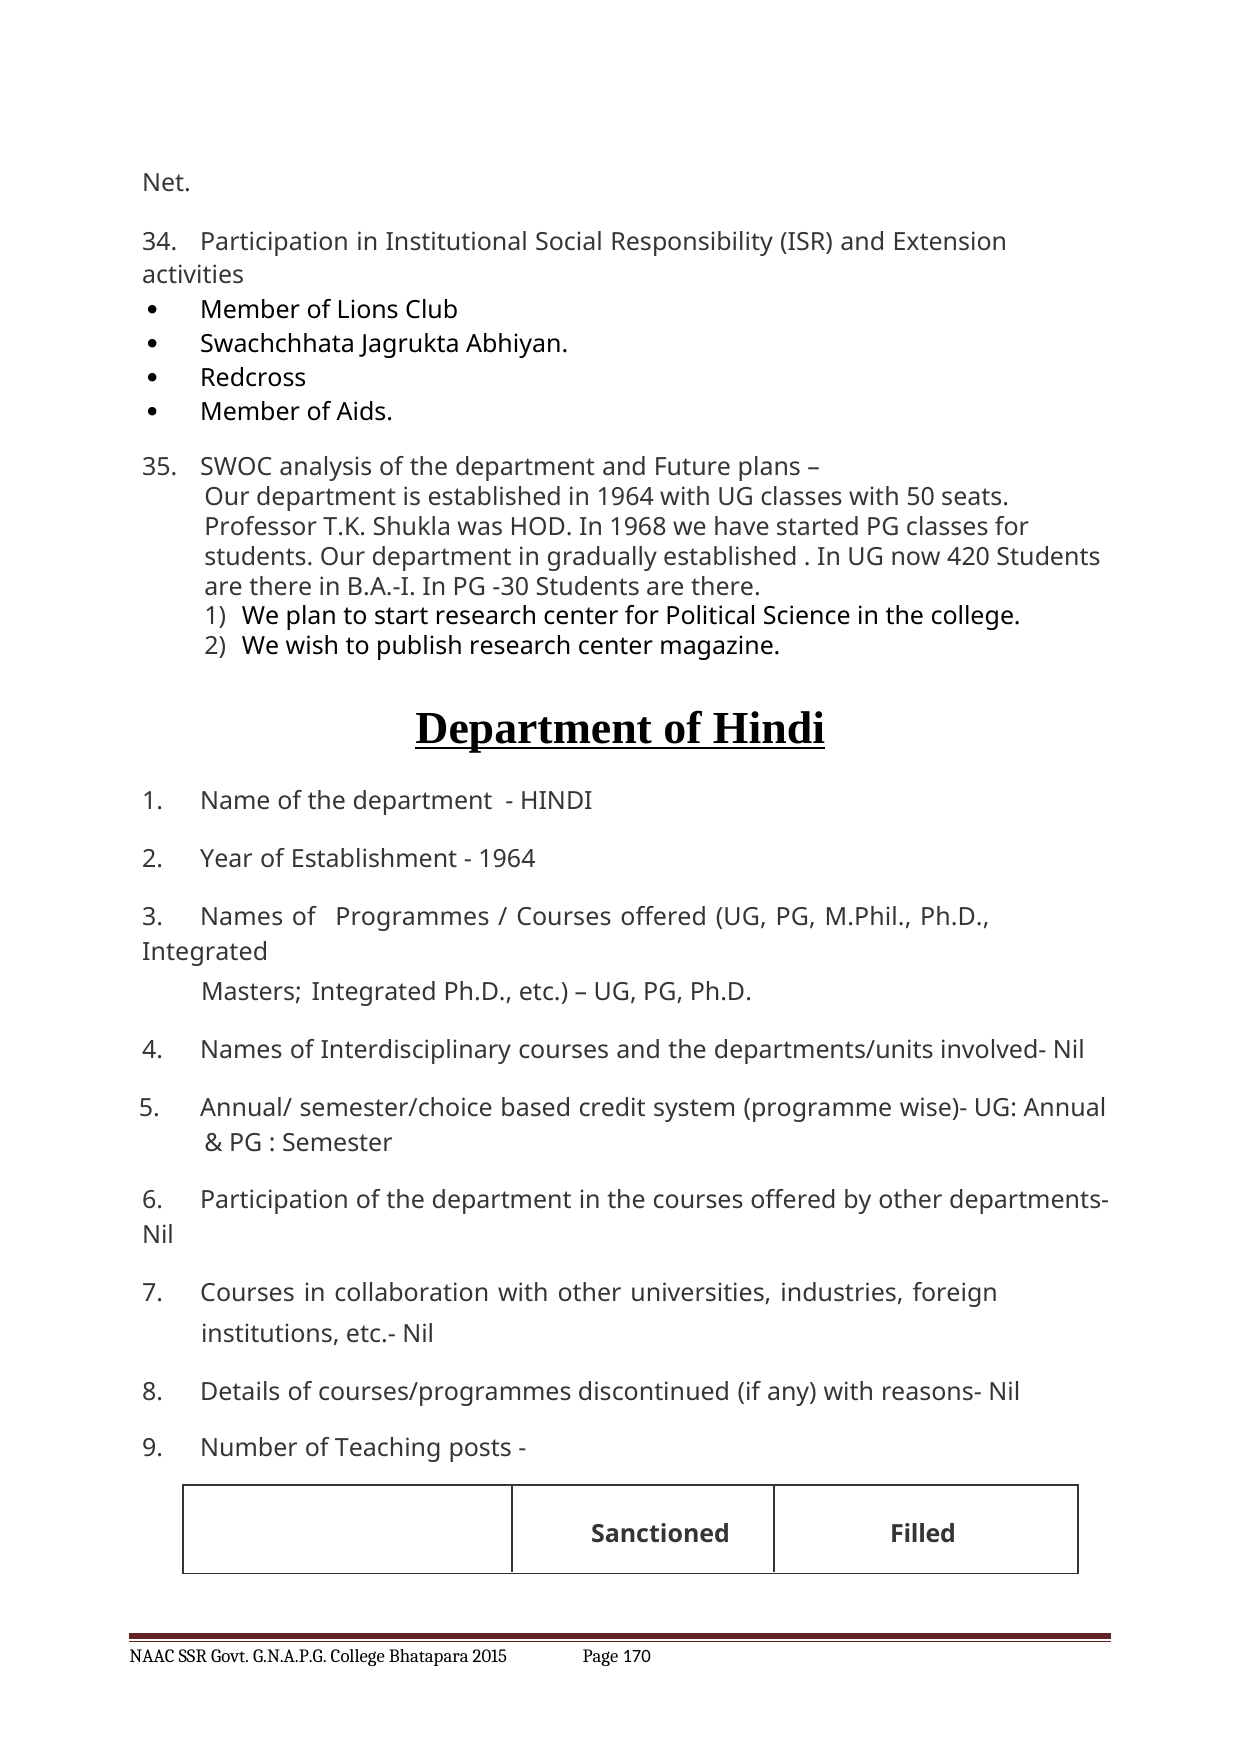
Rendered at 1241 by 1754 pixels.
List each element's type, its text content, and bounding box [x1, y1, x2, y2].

text Our department is established in 1964 with UG classes with 50 seats. Professor T.K. Shukla was HOD. In 1968 we have started PG classes for students. Our department in gradually established . In UG now 420 Students are there in B.A.-I. In PG -30 Students are there. [204, 481, 1111, 601]
text 3. Names of Programmes / Courses offered (UG, PG, M.Phil., Ph.D., Integrated [142, 899, 1111, 967]
list Member of Aids. [148, 393, 1111, 427]
list We plan to start research center for Political Science in the college. [204, 601, 1111, 631]
text 5. Annual/ semester/choice based credit system (programme wise)- UG: Annual & PG : Semester [138, 1090, 1111, 1158]
text 34. Participation in Institutional Social Responsibility (ISR) and Extension activities [142, 223, 1111, 291]
text Masters; Integrated Ph.D., etc.) – UG, PG, Ph.D. [201, 973, 1111, 1008]
text 6. Participation of the department in the courses offered by other departments- Nil [142, 1182, 1111, 1250]
list We wish to publish research center magazine. [204, 631, 1111, 661]
list Member of Lions Club [148, 291, 1111, 325]
text 7. Courses in collaboration with other universities, industries, foreign institutions, etc.- Nil [142, 1275, 1103, 1350]
text 2. Year of Establishment - 1964 [142, 841, 1111, 875]
text 1. Name of the department - HINDI [142, 782, 1111, 817]
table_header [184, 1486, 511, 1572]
list Swachchhata Jagrukta Abhiyan. [148, 325, 1111, 359]
list Redcross [148, 359, 1111, 393]
text 9. Number of Teaching posts - [142, 1432, 1111, 1462]
text 4. Names of Interdisciplinary courses and the departments/units involved- Nil [142, 1032, 1111, 1066]
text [142, 164, 1111, 199]
text Department of Hindi [129, 701, 1111, 754]
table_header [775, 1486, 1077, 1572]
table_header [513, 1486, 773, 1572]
text 35. SWOC analysis of the department and Future plans – [142, 451, 1111, 481]
text 8. Details of courses/programmes discontinued (if any) with reasons- Nil [142, 1374, 1111, 1408]
